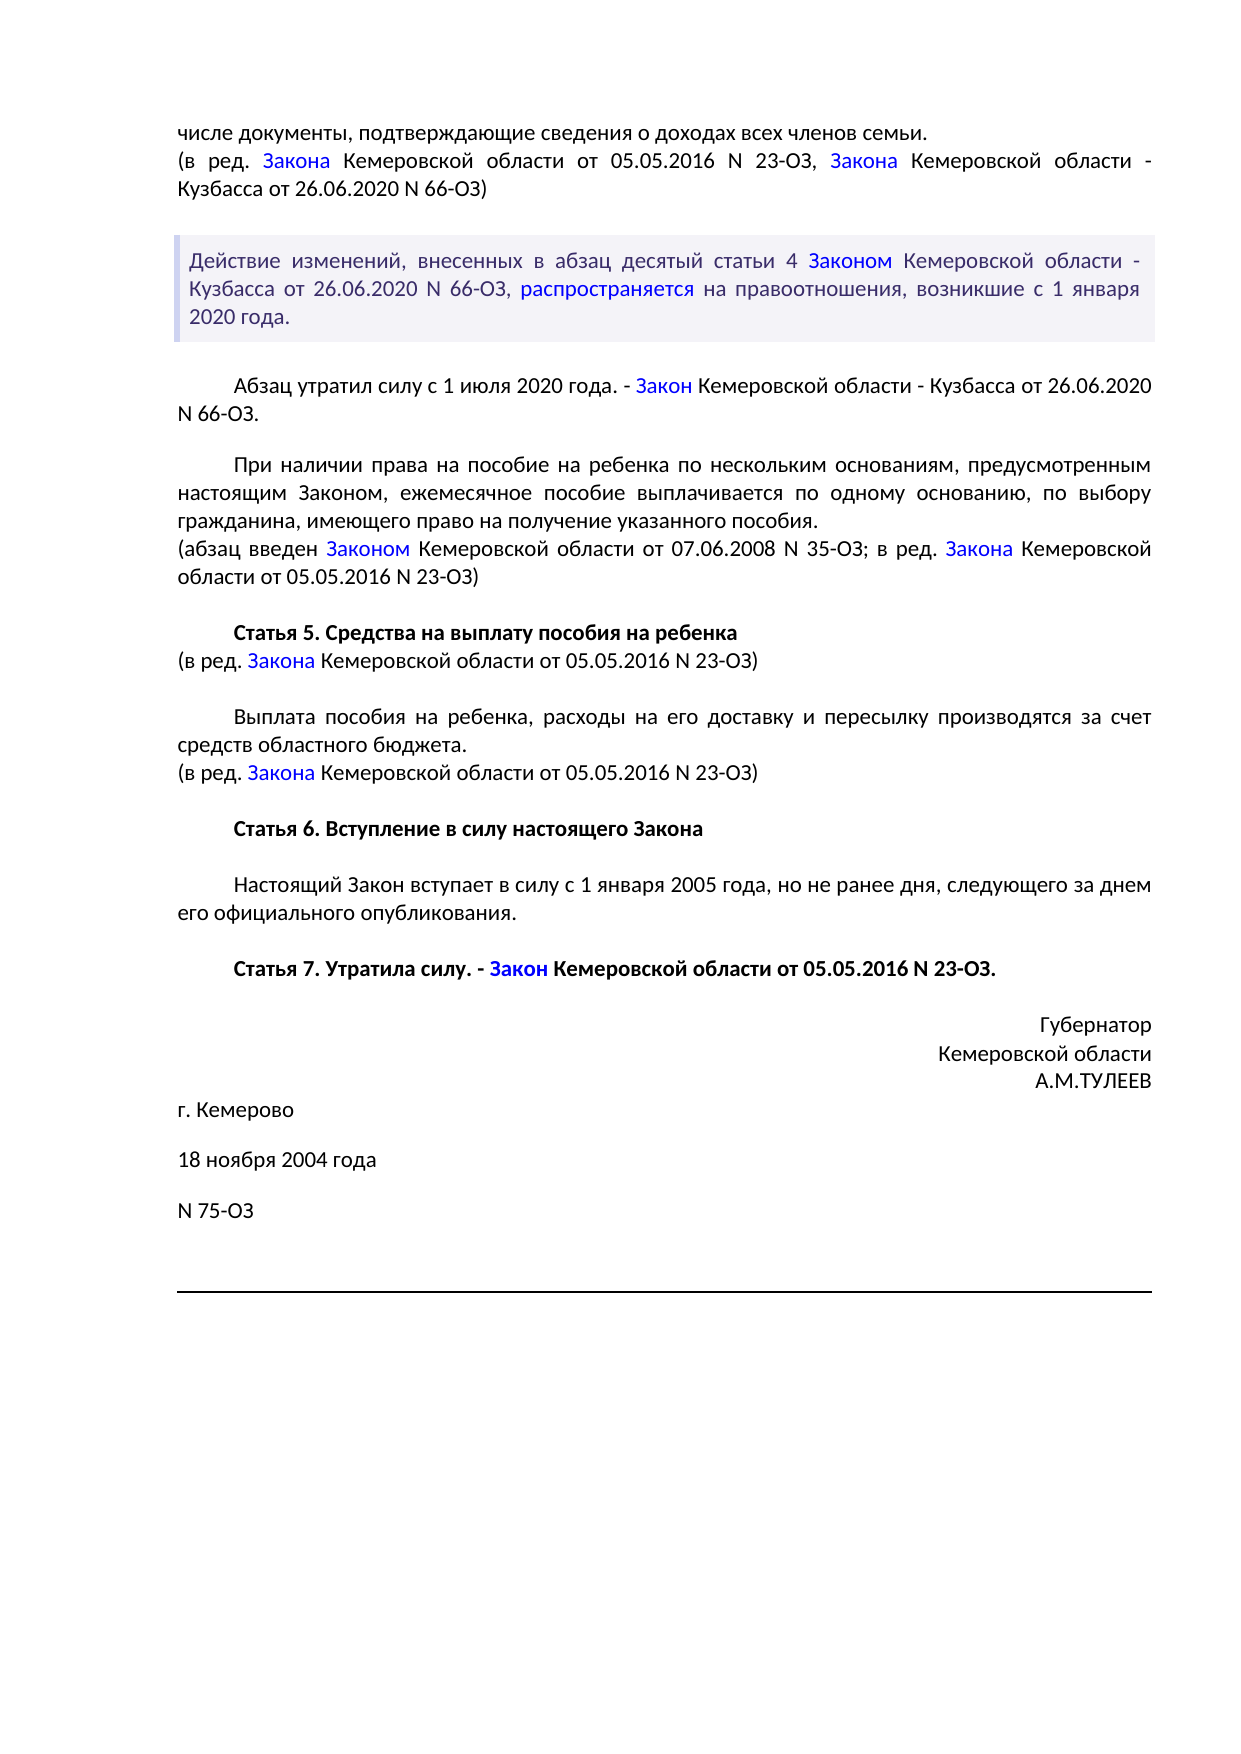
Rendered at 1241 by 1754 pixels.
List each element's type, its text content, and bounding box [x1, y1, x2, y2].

text г. Кемерово [177, 1095, 1152, 1123]
text Кемеровской области [177, 1039, 1152, 1067]
text 18 ноября 2004 года [177, 1146, 1152, 1174]
text Абзац утратил силу с 1 июля 2020 года. - Закон Кемеровской области - Кузбасса от 26.06.2020 N 66-ОЗ. [177, 371, 1152, 427]
text Настоящий Закон вступает в силу с 1 января 2005 года, но не ранее дня, следующего за днем его официального опубликования. [177, 871, 1152, 927]
table_header Действие изменений, внесенных в абзац десятый статьи 4 Законом Кемеровской области - Кузбасса от 26.06.2020 N 66-ОЗ, распространяется на правоотношения, возникшие с 1 января 2020 года. [180, 235, 1149, 342]
text Губернатор [177, 1011, 1152, 1039]
title Статья 7. Утратила силу. - Закон Кемеровской области от 05.05.2016 N 23-ОЗ. [177, 954, 1152, 983]
title Статья 5. Средства на выплату пособия на ребенка [177, 618, 1152, 646]
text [177, 118, 1152, 146]
text (в ред. Закона Кемеровской области от 05.05.2016 N 23-ОЗ, Закона Кемеровской области - Кузбасса от 26.06.2020 N 66-ОЗ) [177, 146, 1152, 202]
text А.М.ТУЛЕЕВ [177, 1067, 1152, 1095]
text (абзац введен Законом Кемеровской области от 07.06.2008 N 35-ОЗ; в ред. Закона Кемеровской области от 05.05.2016 N 23-ОЗ) [177, 534, 1152, 590]
text (в ред. Закона Кемеровской области от 05.05.2016 N 23-ОЗ) [177, 646, 1152, 674]
title Статья 6. Вступление в силу настоящего Закона [177, 814, 1152, 842]
text При наличии права на пособие на ребенка по нескольким основаниям, предусмотренным настоящим Законом, ежемесячное пособие выплачивается по одному основанию, по выбору гражданина, имеющего право на получение указанного пособия. [177, 450, 1152, 534]
text (в ред. Закона Кемеровской области от 05.05.2016 N 23-ОЗ) [177, 758, 1152, 786]
text N 75-ОЗ [177, 1197, 1152, 1224]
text Выплата пособия на ребенка, расходы на его доставку и пересылку производятся за счет средств областного бюджета. [177, 702, 1152, 758]
